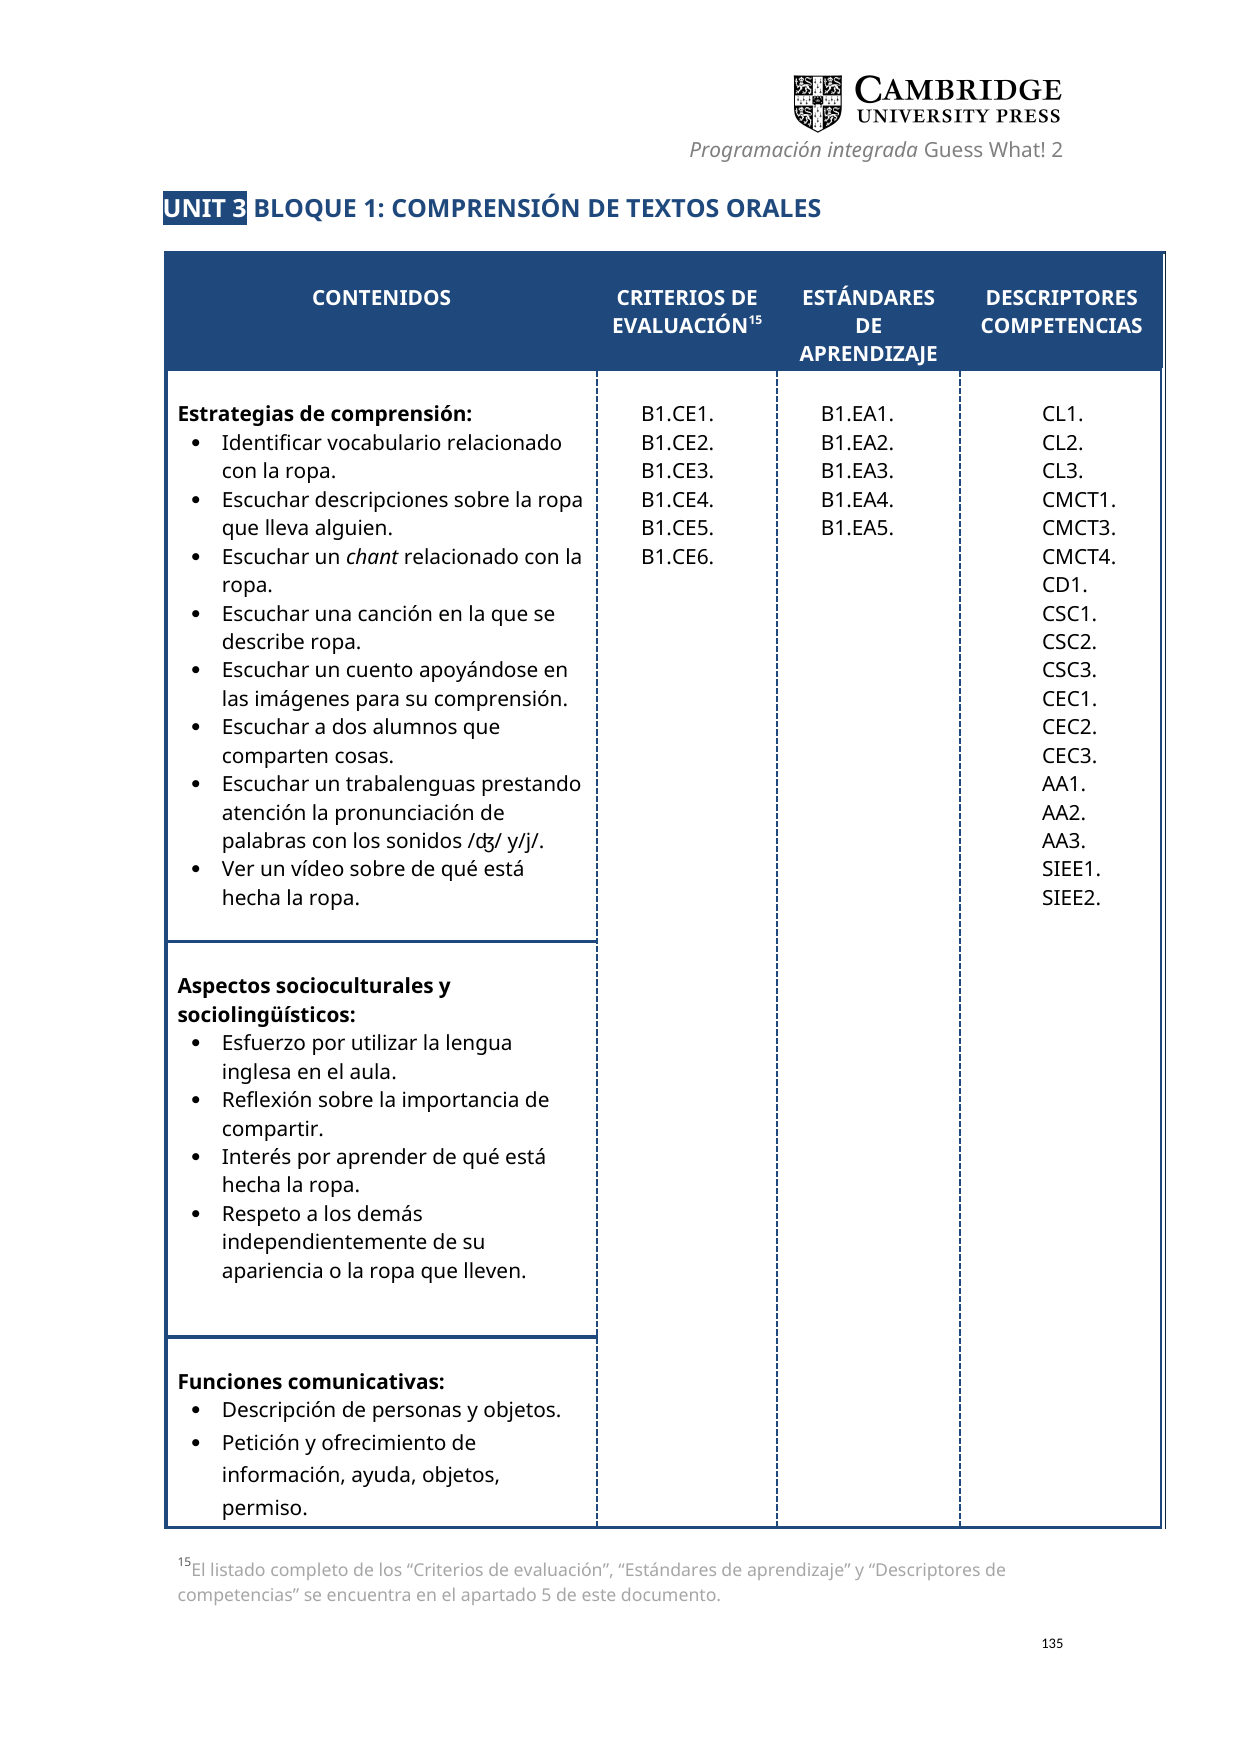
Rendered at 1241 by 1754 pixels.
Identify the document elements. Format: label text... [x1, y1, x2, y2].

table_header CRITERIOS DE EVALUACIÓN [597, 254, 777, 368]
table_cell B1.EA1. B1.EA2. B1.EA3. B1.EA4. B1.EA5. [777, 371, 960, 1526]
table_header ESTÁNDARES DE APRENDIZAJE [777, 254, 960, 368]
picture [791, 73, 1064, 135]
table_cell Estrategias de comprensión: Identificar vocabulario relacionado con la ropa. Escuchar descripciones sobre la ropa que lleva alguien. Escuchar un chant relacionado con la ropa. Escuchar una canción en la que se describe ropa. Escuchar un cuento apoyándose en las imágenes para su comprensión. Escuchar a dos alumnos que comparten cosas. Escuchar un trabalenguas prestando atención la pronunciación de palabras con los sonidos /ʤ/ y/j/. Ver un vídeo sobre de qué está hecha la ropa. [168, 371, 597, 940]
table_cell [168, 1339, 597, 1526]
text UNIT 3 BLOQUE 1: COMPRENSIÓN DE TEXTOS ORALES [247, 191, 1063, 225]
table_cell B1.CE1. B1.CE2. B1.CE3. B1.CE4. B1.CE5. B1.CE6. [597, 371, 777, 1526]
table_cell Aspectos socioculturales y sociolingüísticos: Esfuerzo por utilizar la lengua inglesa en el aula. Reflexión sobre la importancia de compartir. Interés por aprender de qué está hecha la ropa. Respeto a los demás independientemente de su apariencia o la ropa que lleven. [168, 943, 597, 1335]
table_header DESCRIPTORES COMPETENCIAS [960, 254, 1160, 368]
table_cell CL1. CL2. CL3. CMCT1. CMCT3. CMCT4. CD1. CSC1. CSC2. CSC3. CEC1. CEC2. CEC3. AA1. AA2. AA3. SIEE1. SIEE2. [960, 371, 1160, 1526]
table_header CONTENIDOS [168, 254, 597, 368]
